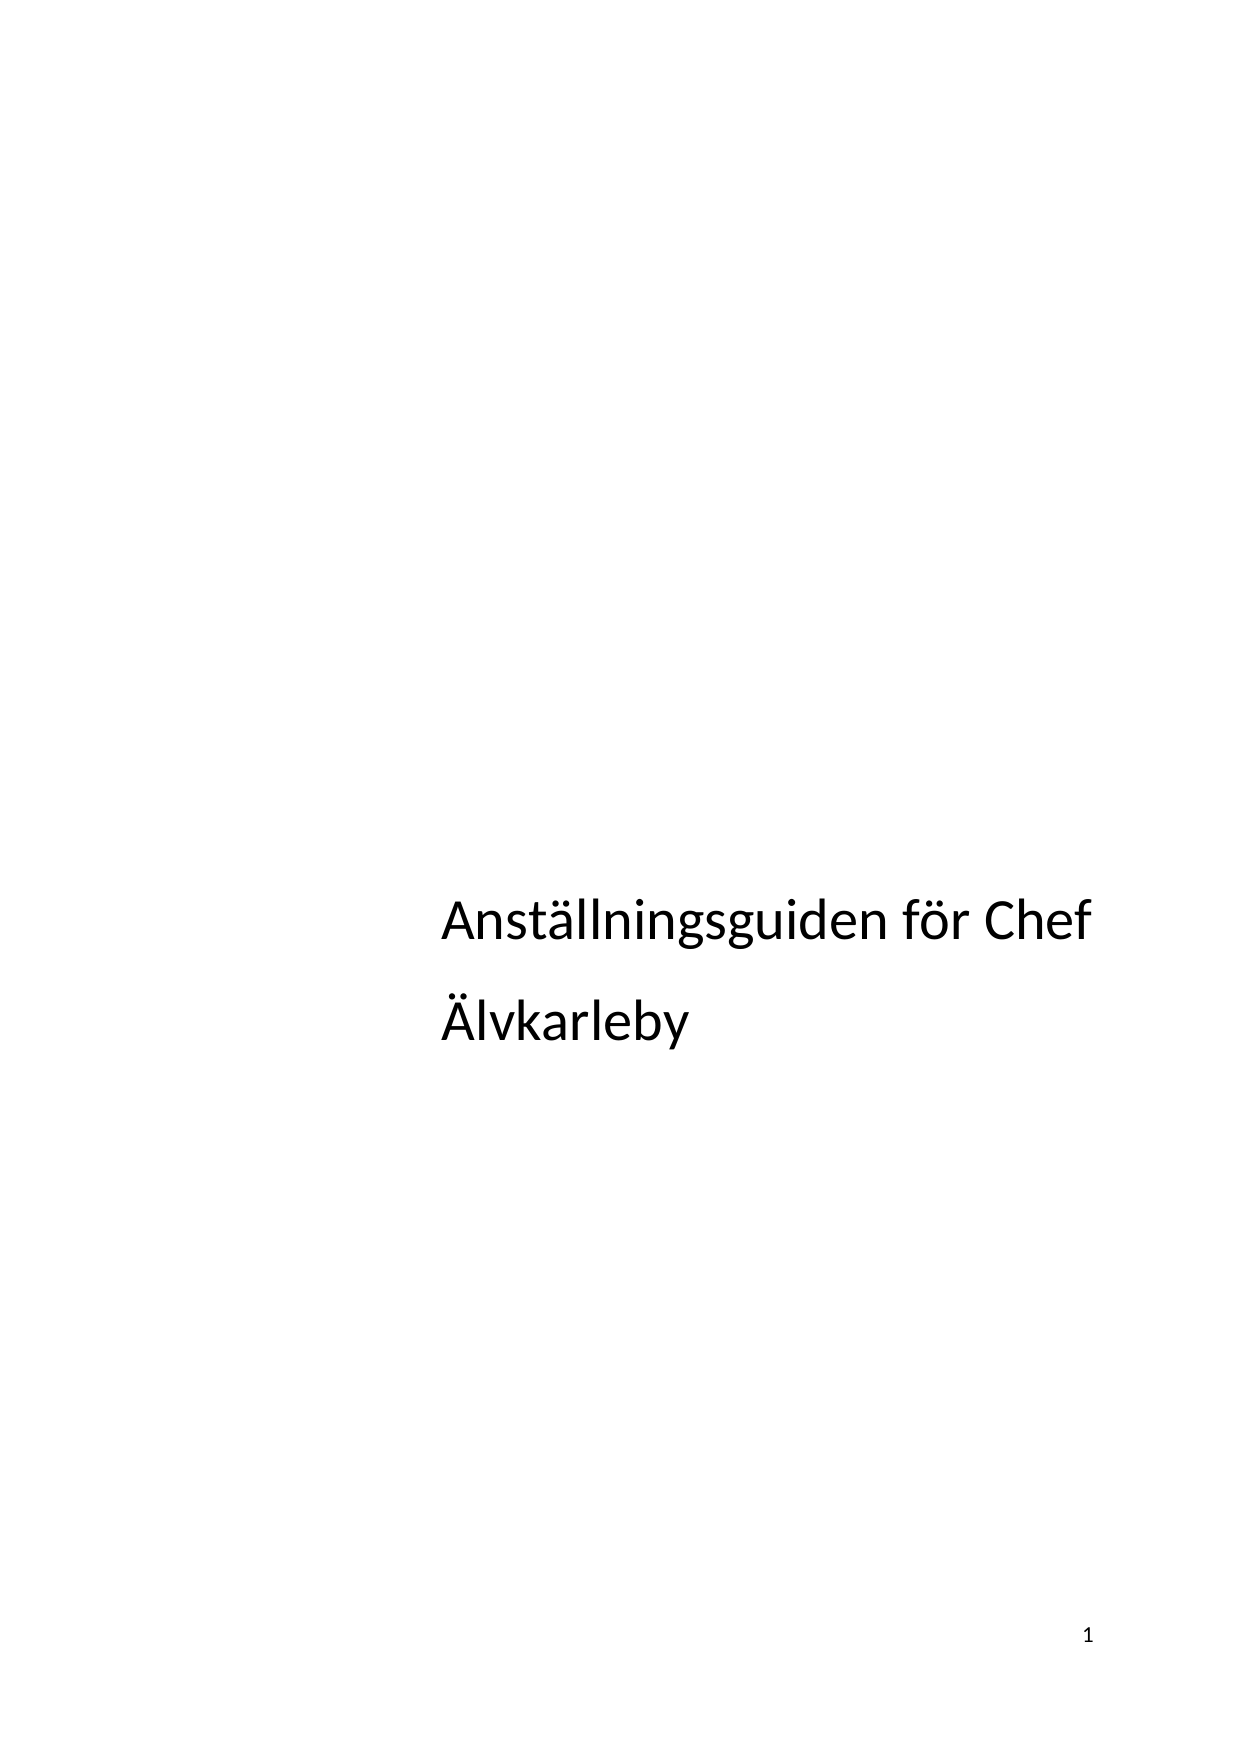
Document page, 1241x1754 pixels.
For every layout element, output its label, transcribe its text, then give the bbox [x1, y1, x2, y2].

text Älvkarleby [148, 983, 1093, 1055]
text Anställningsguiden för Chef [148, 883, 1093, 954]
